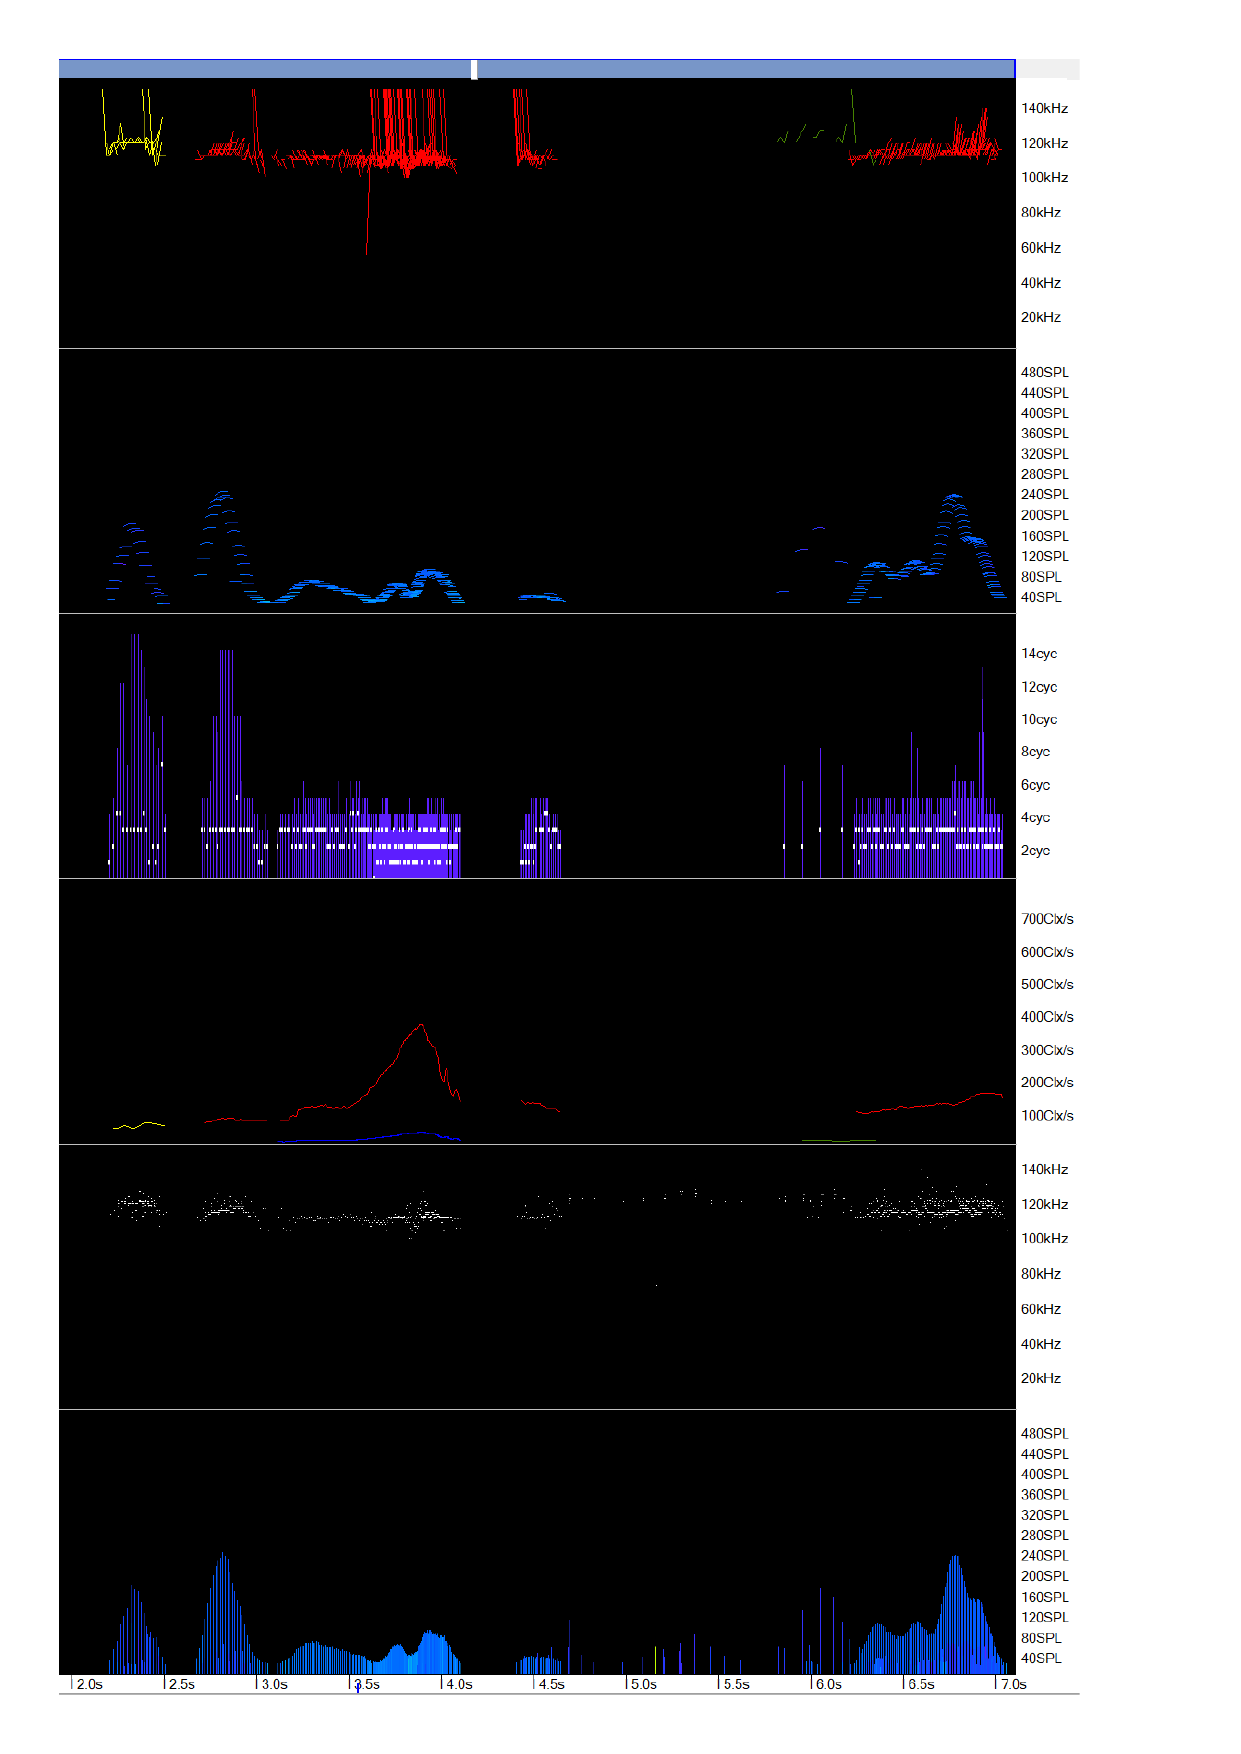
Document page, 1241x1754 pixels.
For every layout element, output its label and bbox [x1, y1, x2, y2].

picture [59, 59, 1080, 1695]
